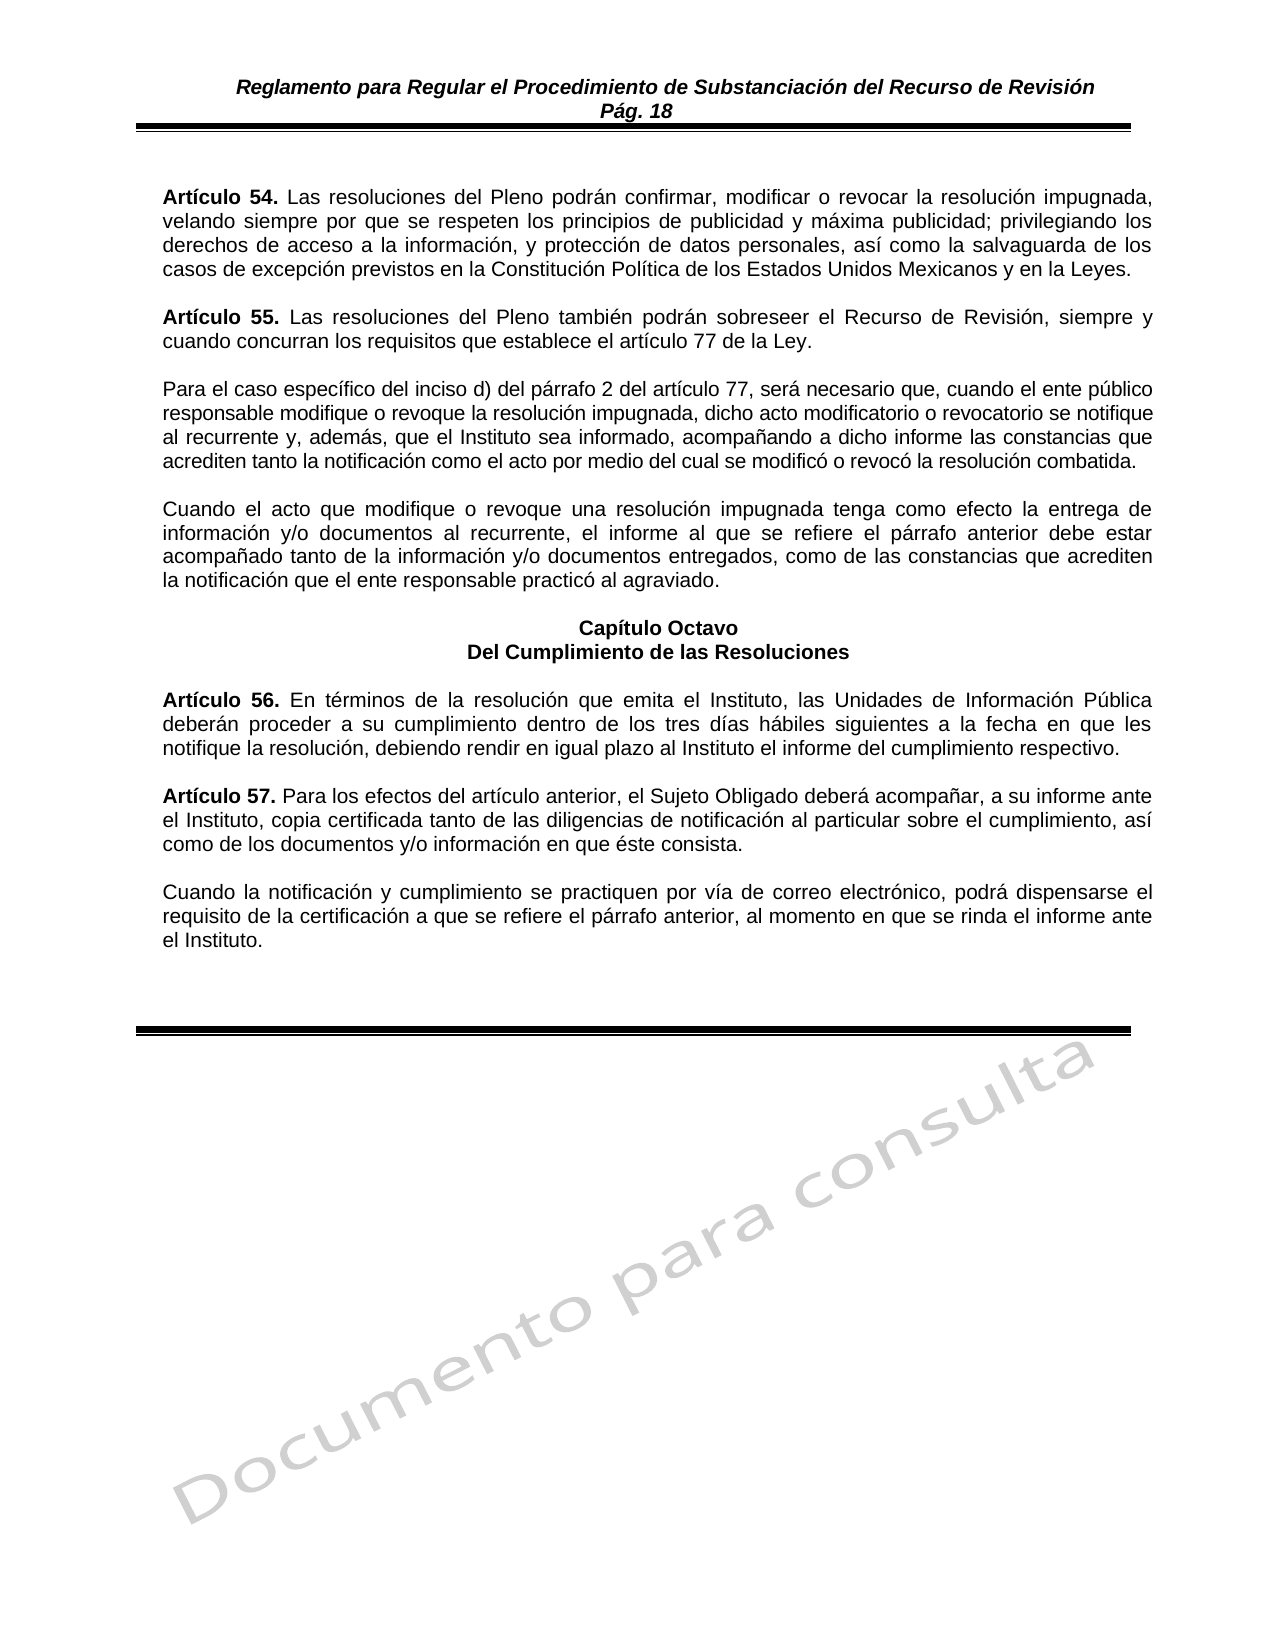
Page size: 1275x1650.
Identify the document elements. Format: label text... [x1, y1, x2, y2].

text Para el caso específico del inciso d) del párrafo 2 del artículo 77, será necesario que, cuando el ente público responsable modifique o revoque la resolución impugnada, dicho acto modificatorio o revocatorio se notifique al recurrente y, además, que el Instituto sea informado, acompañando a dicho informe las constancias que acrediten tanto la notificación como el acto por medio del cual se modificó o revocó la resolución combatida. [162, 377, 1154, 472]
text Artículo 57. Para los efectos del artículo anterior, el Sujeto Obligado deberá acompañar, a su informe ante el Instituto, copia certificada tanto de las diligencias de notificación al particular sobre el cumplimiento, así como de los documentos y/o información en que éste consista. [162, 784, 1154, 856]
text Cuando la notificación y cumplimiento se practiquen por vía de correo electrónico, podrá dispensarse el requisito de la certificación a que se refiere el párrafo anterior, al momento en que se rinda el informe ante el Instituto. [162, 880, 1154, 952]
text Capítulo Octavo [162, 616, 1154, 640]
text Artículo 55. Las resoluciones del Pleno también podrán sobreseer el Recurso de Revisión, siempre y cuando concurran los requisitos que establece el artículo 77 de [162, 305, 1154, 353]
text Del Cumplimiento de las Resoluciones [162, 640, 1154, 664]
text Artículo 54. Las resoluciones del Pleno podrán confirmar, modificar o revocar la resolución impugnada, velando siempre por que se respeten los principios de publicidad y máxima publicidad; privilegiando los derechos de acceso a la información, y protección de datos personales, así como la salvaguarda de los casos de excepción previstos en de los Estados Unidos Mexicanos y en [162, 185, 1154, 281]
text Cuando el acto que modifique o revoque una resolución impugnada tenga como efecto la entrega de información y/o documentos al recurrente, el informe al que se refiere el párrafo anterior debe estar acompañado tanto de la información y/o documentos entregados, como de las constancias que acrediten la notificación que el ente responsable practicó al agraviado. [162, 496, 1154, 592]
text Artículo 56. En términos de la resolución que emita el Instituto, las Unidades de Información Pública deberán proceder a su cumplimiento dentro de los tres días hábiles siguientes a la fecha en que les notifique la resolución, debiendo rendir en igual plazo al Instituto el informe del cumplimiento respectivo. [162, 688, 1154, 760]
